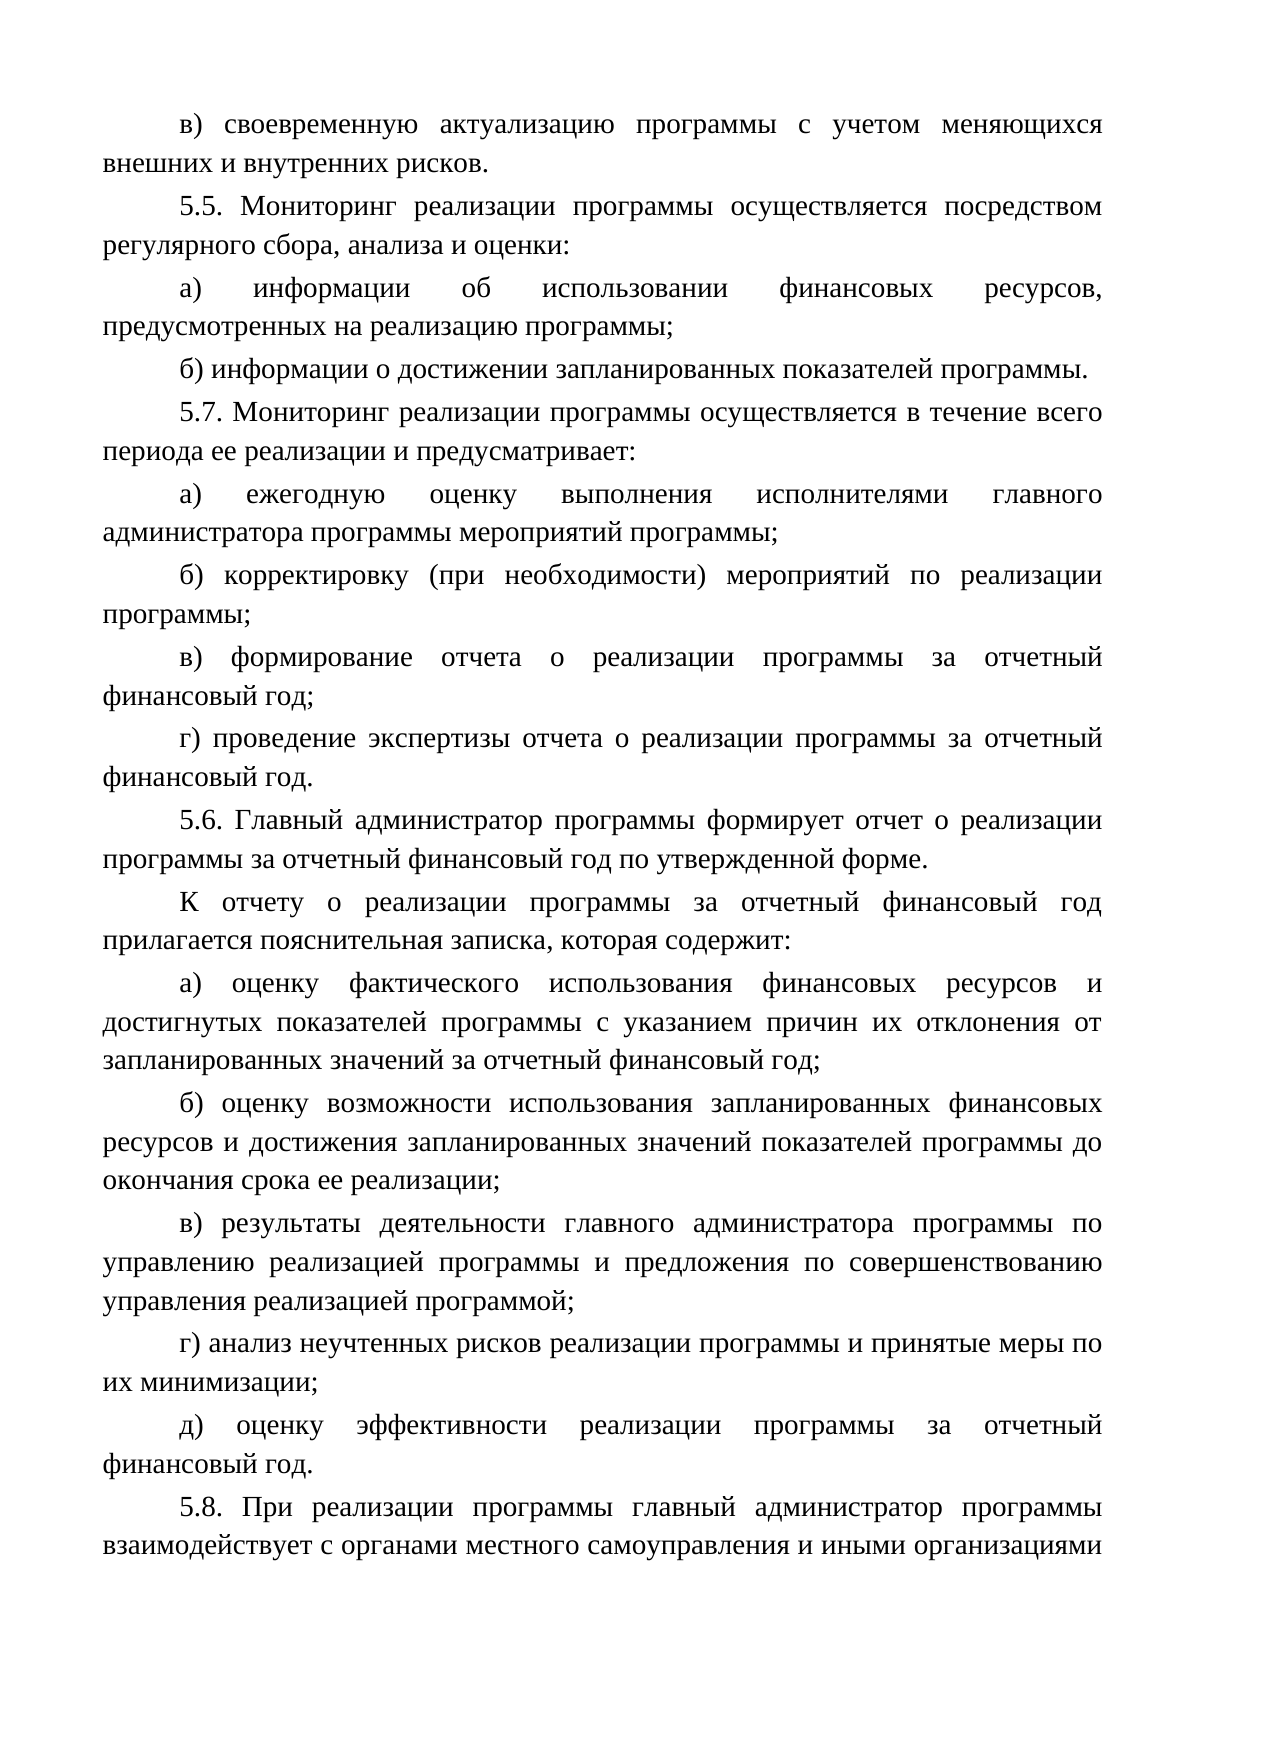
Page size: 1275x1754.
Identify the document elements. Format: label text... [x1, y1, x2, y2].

text д) оценку эффективности реализации программы за отчетный финансовый год. [102, 1407, 1103, 1479]
text б) корректировку (при необходимости) мероприятий по реализации программы; [102, 557, 1103, 629]
text г) проведение экспертизы отчета о реализации программы за отчетный финансовый год. [102, 721, 1103, 793]
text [102, 1489, 1103, 1561]
text 5.6. Главный администратор программы формирует отчет о реализации программы за отчетный финансовый год по утвержденной форме. [102, 802, 1103, 874]
text а) оценку фактического использования финансовых ресурсов и достигнутых показателей программы с указанием причин их отклонения от запланированных значений за отчетный финансовый год; [102, 965, 1103, 1076]
text б) информации о достижении запланированных показателей программы. [102, 351, 1103, 385]
text в) своевременную актуализацию программы с учетом меняющихся внешних и внутренних рисков. [102, 107, 1103, 179]
text 5.5. Мониторинг реализации программы осуществляется посредством регулярного сбора, анализа и оценки: [102, 188, 1103, 260]
text в) результаты деятельности главного администратора программы по управлению реализацией программы и предложения по совершенствованию управления реализацией программой; [102, 1206, 1103, 1316]
text в) формирование отчета о реализации программы за отчетный финансовый год; [102, 639, 1103, 711]
text 5.7. Мониторинг реализации программы осуществляется в течение всего периода ее реализации и предусматривает: [102, 394, 1103, 466]
text К отчету о реализации программы за отчетный финансовый год прилагается пояснительная записка, которая содержит: [102, 884, 1103, 956]
text а) ежегодную оценку выполнения исполнителями главного администратора программы мероприятий программы; [102, 476, 1103, 548]
text б) оценку возможности использования запланированных финансовых ресурсов и достижения запланированных значений показателей программы до окончания срока ее реализации; [102, 1085, 1103, 1196]
text а) информации об использовании финансовых ресурсов, предусмотренных на реализацию программы; [102, 270, 1103, 342]
text г) анализ неучтенных рисков реализации программы и принятые меры по их минимизации; [102, 1326, 1103, 1398]
